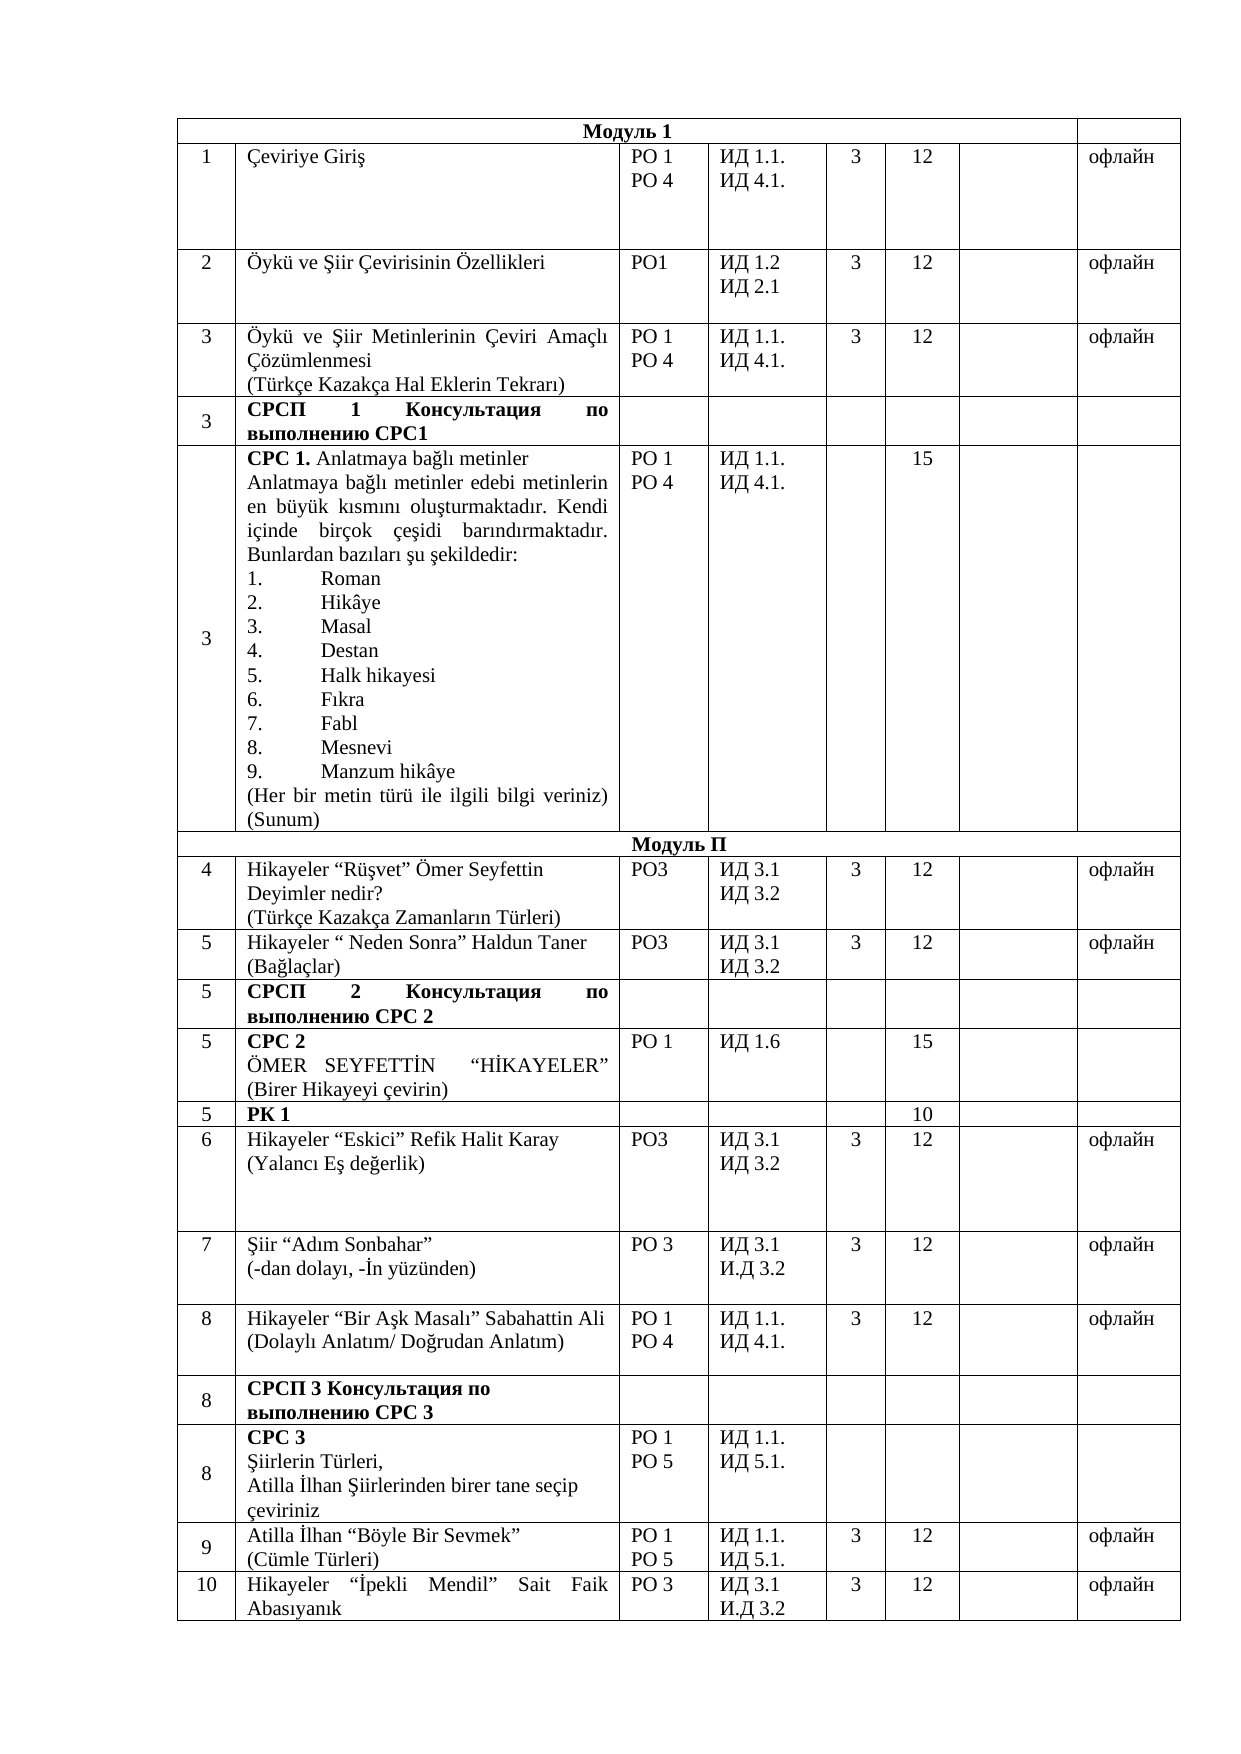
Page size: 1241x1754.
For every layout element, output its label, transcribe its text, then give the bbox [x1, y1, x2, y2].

table_cell Şiir “Adım Sonbahar” (-dan dolayı, -İn yüzünden) [236, 1232, 619, 1304]
table_cell [1078, 1376, 1180, 1424]
table_cell ИД 1.1. ИД 4.1. [709, 446, 826, 831]
table_cell 15 [886, 446, 959, 831]
table_cell ИД 1.1. ИД 4.1. [709, 1305, 826, 1375]
table_cell [1078, 1425, 1180, 1522]
table_cell офлайн [1078, 1305, 1180, 1375]
table_cell офлайн [1078, 250, 1180, 322]
table_cell ИД 1.6 [709, 1029, 826, 1101]
table_cell [827, 1029, 885, 1101]
table_cell РО 1 РО 4 [620, 446, 708, 831]
table_cell ИД 1.1. ИД 4.1. [709, 324, 826, 396]
table_cell СРС 1. Anlatmaya bağlı metinler Anlatmaya bağlı metinler edebi metinlerin en büyük kısmını oluşturmaktadır. Kendi içinde birçok çeşidi barındırmaktadır. Bunlardan bazıları şu şekildedir: 1. Roman 2. Hikâye 3. Masal 4. Destan 5. Halk hikayesi 6. Fıkra 7. Fabl 8. Mesnevi 9. Manzum hikâye (Her bir metin türü ile ilgili bilgi veriniz) (Sunum) [236, 446, 619, 831]
table_cell 4 [178, 857, 235, 929]
table_cell Öykü ve Şiir Metinlerinin Çeviri Amaçlı Çözümlenmesi (Türkçe Kazakça Hal Eklerin Tekrarı) [236, 324, 619, 396]
table_cell 2 [178, 250, 235, 322]
table_cell 8 [178, 1376, 235, 1424]
table_cell РО 1 [620, 1029, 708, 1101]
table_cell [236, 1572, 619, 1620]
table_cell [827, 1425, 885, 1522]
table_cell 12 [886, 324, 959, 396]
table_cell офлайн [1078, 324, 1180, 396]
table_cell [960, 1305, 1077, 1375]
table_cell [1078, 397, 1180, 445]
table_cell 3 [827, 1523, 885, 1571]
table_cell Hikayeler “Bir Aşk Masalı” Sabahattin Ali (Dolaylı Anlatım/ Doğrudan Anlatım) [236, 1305, 619, 1375]
table_cell [960, 1102, 1077, 1126]
table_cell РО3 [620, 1127, 708, 1231]
table_cell [620, 1376, 708, 1424]
table_cell 3 [827, 324, 885, 396]
table_cell [620, 1102, 708, 1126]
table_cell 3 [827, 1572, 885, 1620]
table_cell ИД 1.1. ИД 5.1. [709, 1425, 826, 1522]
table_cell офлайн [1078, 144, 1180, 249]
table_cell Hikayeler “ Neden Sonra” Haldun Taner (Bağlaçlar) [236, 930, 619, 978]
table_cell ИД 1.1. ИД 4.1. [709, 144, 826, 249]
table_cell 3 [827, 1232, 885, 1304]
table_cell 12 [886, 1127, 959, 1231]
table_cell [1078, 119, 1180, 143]
table_cell 5 [178, 1102, 235, 1126]
table_cell [709, 397, 826, 445]
table_cell [886, 397, 959, 445]
table_cell офлайн [1078, 1127, 1180, 1231]
table_cell 15 [886, 1029, 959, 1101]
table_cell 12 [886, 1305, 959, 1375]
table_cell [960, 250, 1077, 322]
table_cell 1 [178, 144, 235, 249]
table_cell [960, 397, 1077, 445]
table_cell офлайн [1078, 930, 1180, 978]
table_cell [827, 980, 885, 1028]
table_cell офлайн [1078, 857, 1180, 929]
table_cell [1078, 980, 1180, 1028]
table_cell 12 [886, 1572, 959, 1620]
table_cell Atilla İlhan “Böyle Bir Sevmek” (Cümle Türleri) [236, 1523, 619, 1571]
table_cell РО3 [620, 857, 708, 929]
table_cell Модуль 1 [178, 119, 1077, 143]
table_cell [886, 1425, 959, 1522]
table_cell Hikayeler “Eskici” Refik Halit Karay (Yalancı Eş değerlik) [236, 1127, 619, 1231]
table_cell офлайн [1078, 1232, 1180, 1304]
table_cell СРСП 1 Консультация по выполнению СРС1 [236, 397, 619, 445]
table_cell 3 [827, 144, 885, 249]
table_cell [827, 397, 885, 445]
table_cell [960, 1232, 1077, 1304]
table_cell [1078, 1102, 1180, 1126]
table_cell [960, 324, 1077, 396]
table_cell Модуль П [178, 832, 1180, 856]
table_cell [620, 397, 708, 445]
table_cell РО3 [620, 930, 708, 978]
table_cell [886, 1376, 959, 1424]
table_cell 3 [827, 930, 885, 978]
table_cell офлайн [1078, 1572, 1180, 1620]
table_cell [886, 980, 959, 1028]
table_cell РО 3 [620, 1572, 708, 1620]
table_cell [960, 446, 1077, 831]
table_cell Hikayeler “Rüşvet” Ömer Seyfettin Deyimler nedir? (Türkçe Kazakça Zamanların Türleri) [236, 857, 619, 929]
table_cell 10 [886, 1102, 959, 1126]
table_cell СРС 3 Şiirlerin Türleri, Atilla İlhan Şiirlerinden birer tane seçip çeviriniz [236, 1425, 619, 1522]
table_cell ИД 3.1 ИД 3.2 [709, 857, 826, 929]
table_cell 8 [178, 1425, 235, 1522]
table_cell 3 [178, 324, 235, 396]
table_cell 3 [178, 397, 235, 445]
table_cell [960, 930, 1077, 978]
table_cell 3 [827, 1127, 885, 1231]
table_cell [709, 1102, 826, 1126]
table_cell 5 [178, 980, 235, 1028]
table_cell СРСП 2 Консультация по выполнению СРС 2 [236, 980, 619, 1028]
table_cell 12 [886, 930, 959, 978]
table_cell 7 [178, 1232, 235, 1304]
table_cell РК 1 [236, 1102, 619, 1126]
table_cell [827, 1102, 885, 1126]
table_cell [827, 446, 885, 831]
table_cell 9 [178, 1523, 235, 1571]
table_cell ИД 1.1. ИД 5.1. [709, 1523, 826, 1571]
table_cell 8 [178, 1305, 235, 1375]
table_cell [709, 1376, 826, 1424]
table_cell [960, 857, 1077, 929]
table_cell 12 [886, 1523, 959, 1571]
table_cell РО1 [620, 250, 708, 322]
table_cell 5 [178, 930, 235, 978]
table_cell 12 [886, 1232, 959, 1304]
table_cell ИД 3.1 И.Д 3.2 [709, 1572, 826, 1620]
table_cell [709, 980, 826, 1028]
table_cell Çeviriye Giriş [236, 144, 619, 249]
table_cell 3 [178, 446, 235, 831]
table_cell ИД 3.1 И.Д 3.2 [709, 1232, 826, 1304]
table_cell [960, 1572, 1077, 1620]
table_cell 12 [886, 857, 959, 929]
table_cell [827, 1376, 885, 1424]
table_cell 12 [886, 250, 959, 322]
table_cell офлайн [1078, 1523, 1180, 1571]
table_cell 3 [827, 250, 885, 322]
table_cell Öykü ve Şiir Çevirisinin Özellikleri [236, 250, 619, 322]
table_cell 10 [178, 1572, 235, 1620]
table_cell [620, 980, 708, 1028]
table_cell 5 [178, 1029, 235, 1101]
table_cell [960, 144, 1077, 249]
table_cell РО 1 РО 4 [620, 324, 708, 396]
table_cell [960, 1029, 1077, 1101]
table_cell [1078, 446, 1180, 831]
table_cell РО 1 РО 4 [620, 144, 708, 249]
table_cell СРСП 3 Консультация по выполнению СРС 3 [236, 1376, 619, 1424]
table_cell 12 [886, 144, 959, 249]
table_cell РО 1 РО 5 [620, 1425, 708, 1522]
table_cell ИД 1.2 ИД 2.1 [709, 250, 826, 322]
table_cell РО 1 РО 4 [620, 1305, 708, 1375]
table_cell ИД 3.1 ИД 3.2 [709, 930, 826, 978]
table_cell 3 [827, 857, 885, 929]
table_cell 6 [178, 1127, 235, 1231]
table_cell [960, 1127, 1077, 1231]
table_cell РО 1 РО 5 [620, 1523, 708, 1571]
table_cell РО 3 [620, 1232, 708, 1304]
table_cell 3 [827, 1305, 885, 1375]
table_cell СРС 2 ÖMER SEYFETTİN “HİKAYELER” (Birer Hikayeyi çevirin) [236, 1029, 619, 1101]
table_cell [960, 1376, 1077, 1424]
table_cell [960, 980, 1077, 1028]
table_cell ИД 3.1 ИД 3.2 [709, 1127, 826, 1231]
table_cell [960, 1425, 1077, 1522]
table_cell [960, 1523, 1077, 1571]
table_cell [1078, 1029, 1180, 1101]
